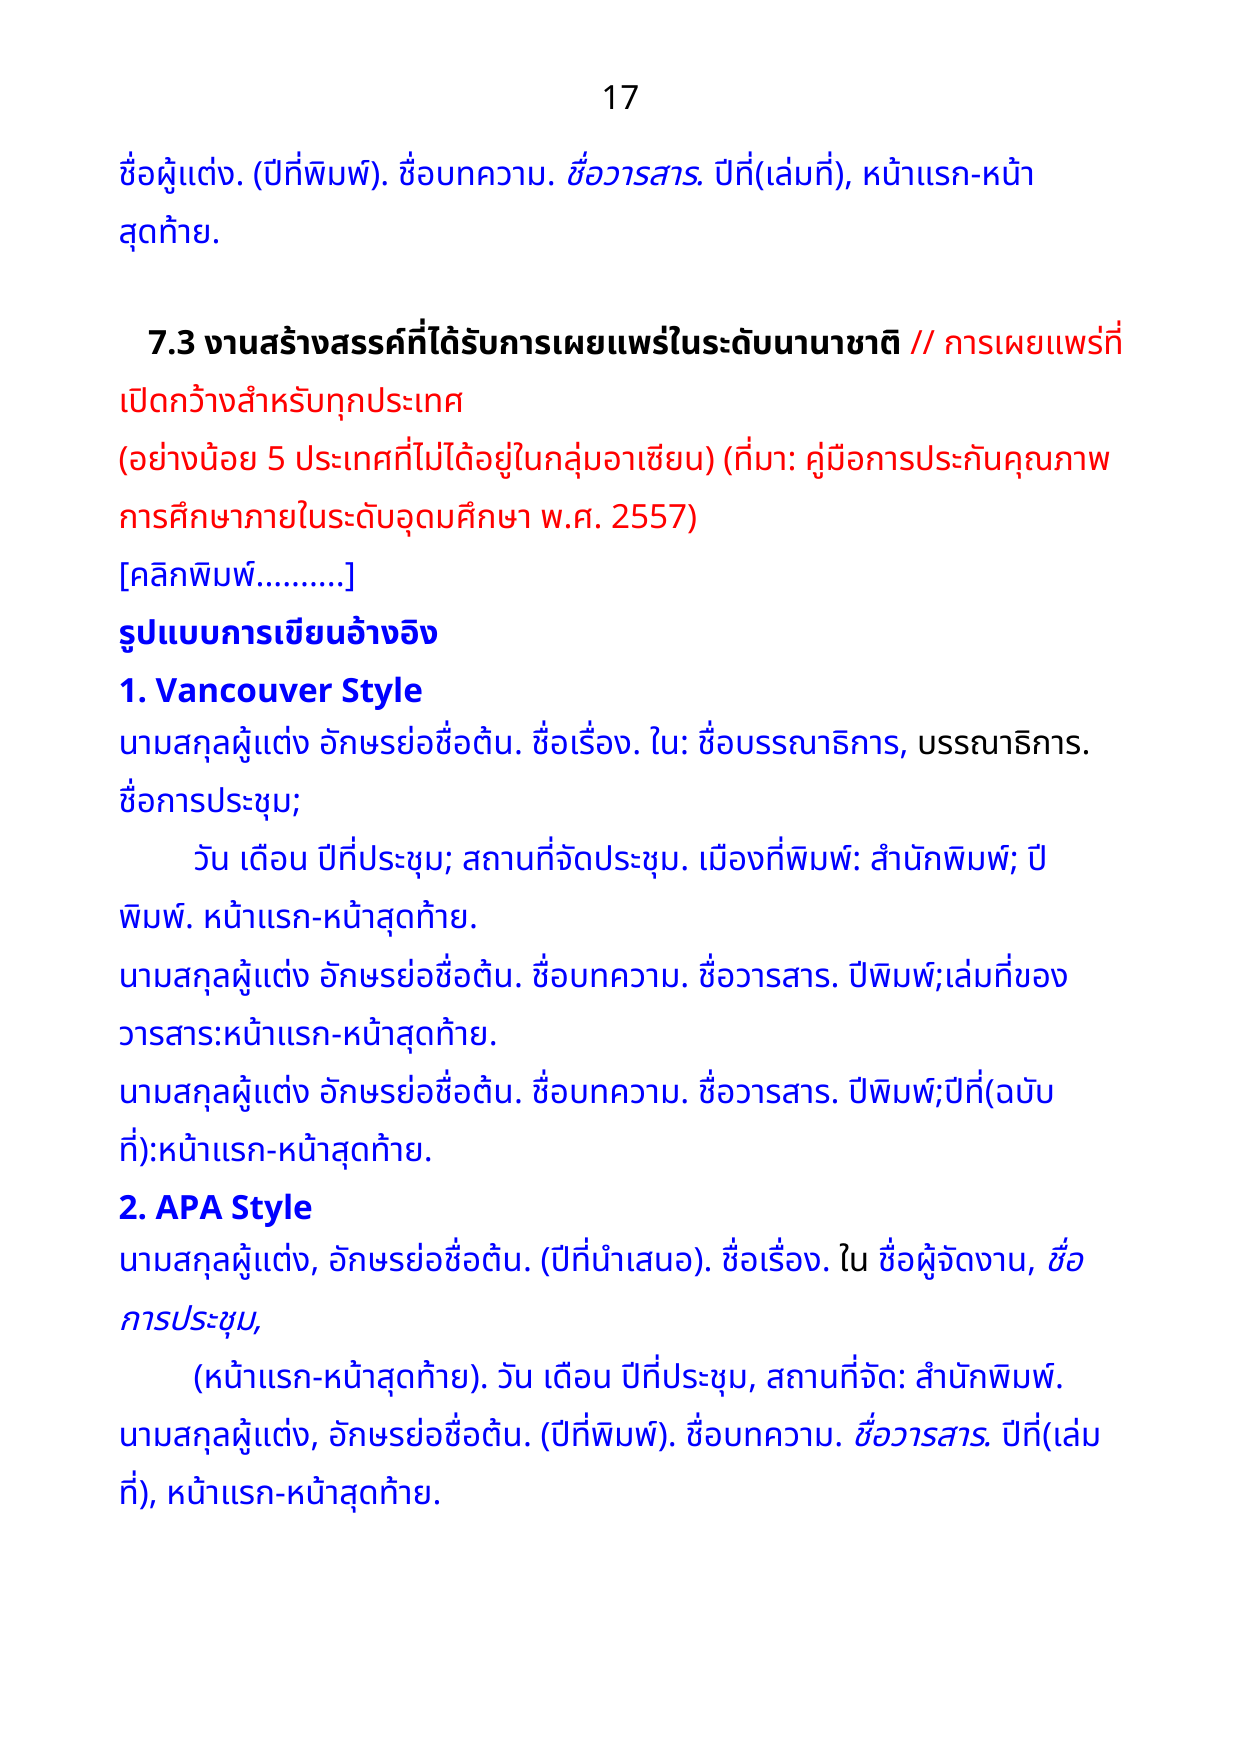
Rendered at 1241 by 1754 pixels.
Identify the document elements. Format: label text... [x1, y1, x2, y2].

text นามสกุลผู้แต่ง, อักษรย่อชื่อต้น. (ปีที่พิมพ์). ชื่อบทความ. ชื่อวารสาร. ปีที่(เล่มที่), หน้าแรก-หน้าสุดท้าย. [118, 1411, 1122, 1519]
list นามสกุลผู้แต่ง, อักษรย่อชื่อต้น. (ปีที่นำเสนอ). ชื่อเรื่อง. ใน ชื่อผู้จัดงาน, ชื่อการประชุม, [118, 1236, 1122, 1345]
list (หน้าแรก-หน้าสุดท้าย). วัน เดือน ปีที่ประชุม, สถานที่จัด: สำนักพิมพ์. [118, 1352, 1122, 1403]
text นามสกุลผู้แต่ง อักษรย่อชื่อต้น. ชื่อบทความ. ชื่อวารสาร. ปีพิมพ์;ปีที่(ฉบับที่):หน้าแรก-หน้าสุดท้าย. [118, 1068, 1122, 1176]
text นามสกุลผู้แต่ง อักษรย่อชื่อต้น. ชื่อบทความ. ชื่อวารสาร. ปีพิมพ์;เล่มที่ของวารสาร:หน้าแรก-หน้าสุดท้าย. [118, 951, 1122, 1060]
text วัน เดือน ปีที่ประชุม; สถานที่จัดประชุม. เมืองที่พิมพ์: สำนักพิมพ์; ปีพิมพ์. หน้าแรก-หน้าสุดท้าย. [118, 835, 1122, 944]
text นามสกุลผู้แต่ง อักษรย่อชื่อต้น. ชื่อเรื่อง. ใน: ชื่อบรรณาธิการ, บรรณาธิการ. ชื่อการประชุม; [118, 719, 1122, 828]
text รูปแบบการเขียนอ้างอิง [118, 609, 1122, 659]
text (อย่างน้อย 5 ประเทศที่ไม่ได้อยู่ในกลุ่มอาเซียน) (ที่มา: คู่มือการประกันคุณภาพการศึกษาภายในระดับอุดมศึกษา พ.ศ. 2557) [118, 434, 1152, 543]
text 1. Vancouver Style [118, 667, 1122, 712]
text ชื่อผู้แต่ง. (ปีที่พิมพ์). ชื่อบทความ. ชื่อวารสาร. ปีที่(เล่มที่), หน้าแรก-หน้าสุดท้าย. [118, 150, 1122, 259]
text 2. APA Style [118, 1184, 1122, 1229]
text 7.3 งานสร้างสรรค์ที่ได้รับการเผยแพร่ในระดับนานาชาติ // การเผยแพร่ที่เปิดกว้างสำหรับทุกประเทศ [118, 318, 1152, 427]
